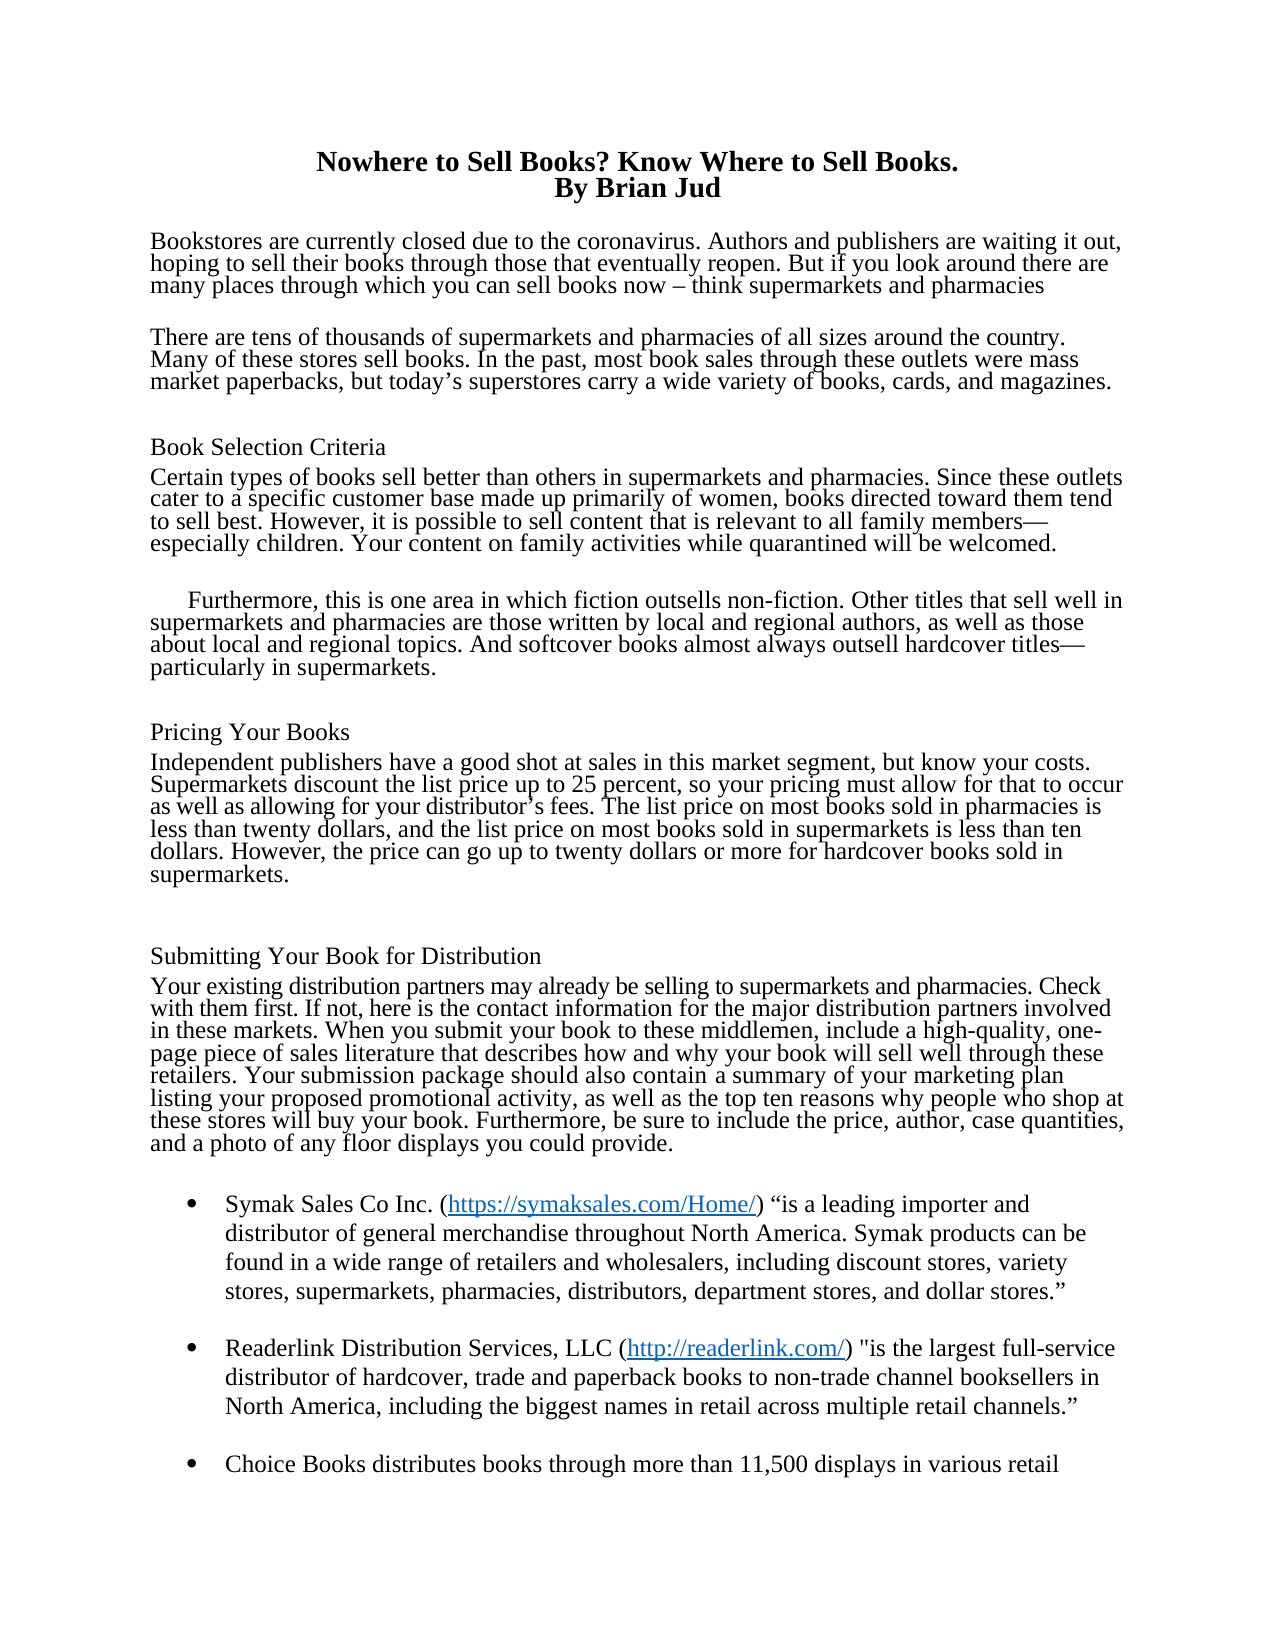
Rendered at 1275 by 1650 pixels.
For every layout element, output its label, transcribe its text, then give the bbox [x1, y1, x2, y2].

subtitle Book Selection Criteria [150, 424, 1125, 463]
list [187, 1449, 1125, 1477]
text Certain types of books sell better than others in supermarkets and pharmacies. Since these outlets cater to a specific customer base made up primarily of women, books directed toward them tend to sell best. However, it is possible to sell content that is relevant to all family members—especially children. Your content on family activities while quarantined will be welcomed. [150, 467, 1125, 557]
text Nowhere to Sell Books? Know Where to Sell Books. [150, 150, 1125, 176]
list Readerlink Distribution Services, LLC (http://readerlink.com/) "is the largest full-service distributor of hardcover, trade and paperback books to non-trade channel booksellers in North America, including the biggest names in retail across multiple retail channels.” [187, 1333, 1125, 1419]
text Bookstores are currently closed due to the coronavirus. Authors and publishers are waiting it out, hoping to sell their books through those that eventually reopen. But if you look around there are many places through which you can sell books now – think supermarkets and pharmacies [150, 231, 1125, 299]
subtitle Pricing Your Books [150, 710, 1125, 748]
text Independent publishers have a good shot at sales in this market segment, but know your costs. Supermarkets discount the list price up to 25 percent, so your pricing must allow for that to occur as well as allowing for your distributor’s fees. The list price on most books sold in pharmacies is less than twenty dollars, and the list price on most books sold in supermarkets is less than ten dollars. However, the price can go up to twenty dollars or more for hardcover books sold in supermarkets. [150, 753, 1125, 888]
text There are tens of thousands of supermarkets and pharmacies of all sizes around the country. Many of these stores sell books. In the past, most book sales through these outlets were mass market paperbacks, but today’s superstores carry a wide variety of books, cards, and magazines. [150, 328, 1125, 395]
text Furthermore, this is one area in which fiction outsells non-fiction. Other titles that sell well in supermarkets and pharmacies are those written by local and regional authors, as well as those about local and regional topics. And softcover books almost always outsell hardcover titles—particularly in supermarkets. [150, 591, 1125, 681]
list Symak Sales Co Inc. (https://symaksales.com/Home/) “is a leading importer and distributor of general merchandise throughout North America. Symak products can be found in a wide range of retailers and wholesalers, including discount stores, variety stores, supermarkets, pharmacies, distributors, department stores, and dollar stores.” [187, 1189, 1125, 1304]
subtitle Submitting Your Book for Distribution [150, 934, 1125, 972]
text Your existing distribution partners may already be selling to supermarkets and pharmacies. Check with them first. If not, here is the contact information for the major distribution partners involved in these markets. When you submit your book to these middlemen, include a high-quality, one-page piece of sales literature that describes how and why your book will sell well through these retailers. Your submission package should also contain a summary of your marketing plan listing your proposed promotional activity, as well as the top ten reasons why people who shop at these stores will buy your book. Furthermore, be sure to include the price, author, case quantities, and a photo of any floor displays you could provide. [150, 977, 1125, 1157]
text By Brian Jud [150, 176, 1125, 202]
